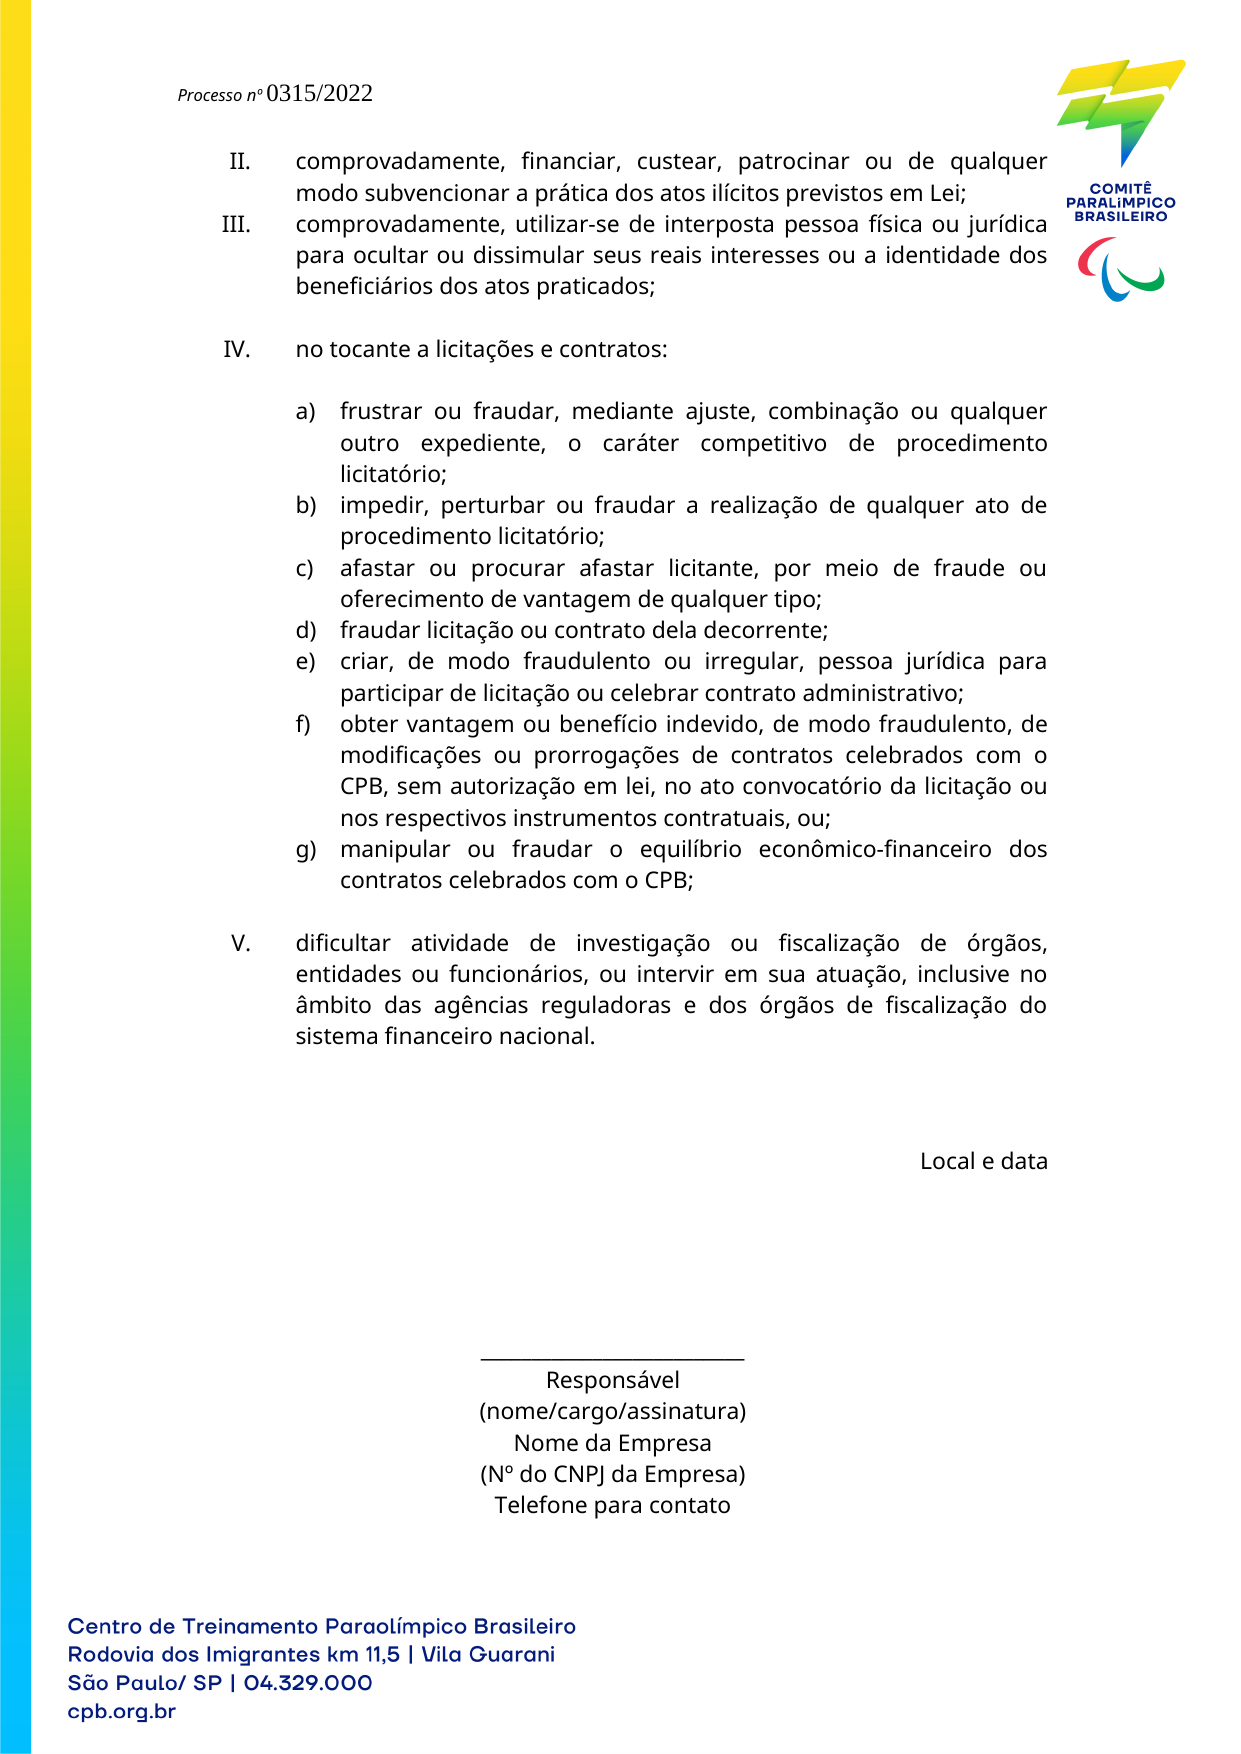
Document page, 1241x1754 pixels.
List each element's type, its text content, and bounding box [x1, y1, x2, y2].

list impedir, perturbar ou fraudar a realização de qualquer ato de procedimento licitatório; [295, 489, 1048, 552]
picture [0, 0, 1241, 1754]
text Local e data [177, 1145, 1048, 1177]
list dificultar atividade de investigação ou fiscalização de órgãos, entidades ou funcionários, ou intervir em sua atuação, inclusive no âmbito das agências reguladoras e dos órgãos de fiscalização do sistema financeiro nacional. [251, 927, 1048, 1052]
text (Nº do CNPJ da Empresa) [177, 1458, 1048, 1489]
list criar, de modo fraudulento ou irregular, pessoa jurídica para participar de licitação ou celebrar contrato administrativo; [295, 645, 1048, 708]
text Telefone para contato [177, 1489, 1048, 1520]
text Responsável [177, 1364, 1048, 1395]
text __________________________ [177, 1333, 1048, 1364]
list afastar ou procurar afastar licitante, por meio de fraude ou oferecimento de vantagem de qualquer tipo; [295, 552, 1048, 614]
list obter vantagem ou benefício indevido, de modo fraudulento, de modificações ou prorrogações de contratos celebrados com o CPB, sem autorização em lei, no ato convocatório da licitação ou nos respectivos instrumentos contratuais, ou; [295, 708, 1048, 833]
list fraudar licitação ou contrato dela decorrente; [295, 614, 1048, 645]
text Nome da Empresa [177, 1427, 1048, 1458]
text (nome/cargo/assinatura) [177, 1395, 1048, 1427]
list frustrar ou fraudar, mediante ajuste, combinação ou qualquer outro expediente, o caráter competitivo de procedimento licitatório; [295, 395, 1048, 489]
list no tocante a licitações e contratos: [251, 333, 1048, 364]
list comprovadamente, financiar, custear, patrocinar ou de qualquer modo subvencionar a prática dos atos ilícitos previstos em Lei; [251, 145, 1048, 208]
list comprovadamente, utilizar-se de interposta pessoa física ou jurídica para ocultar ou dissimular seus reais interesses ou a identidade dos beneficiários dos atos praticados; [251, 208, 1048, 302]
list manipular ou fraudar o equilíbrio econômico-financeiro dos contratos celebrados com o CPB; [295, 833, 1048, 895]
